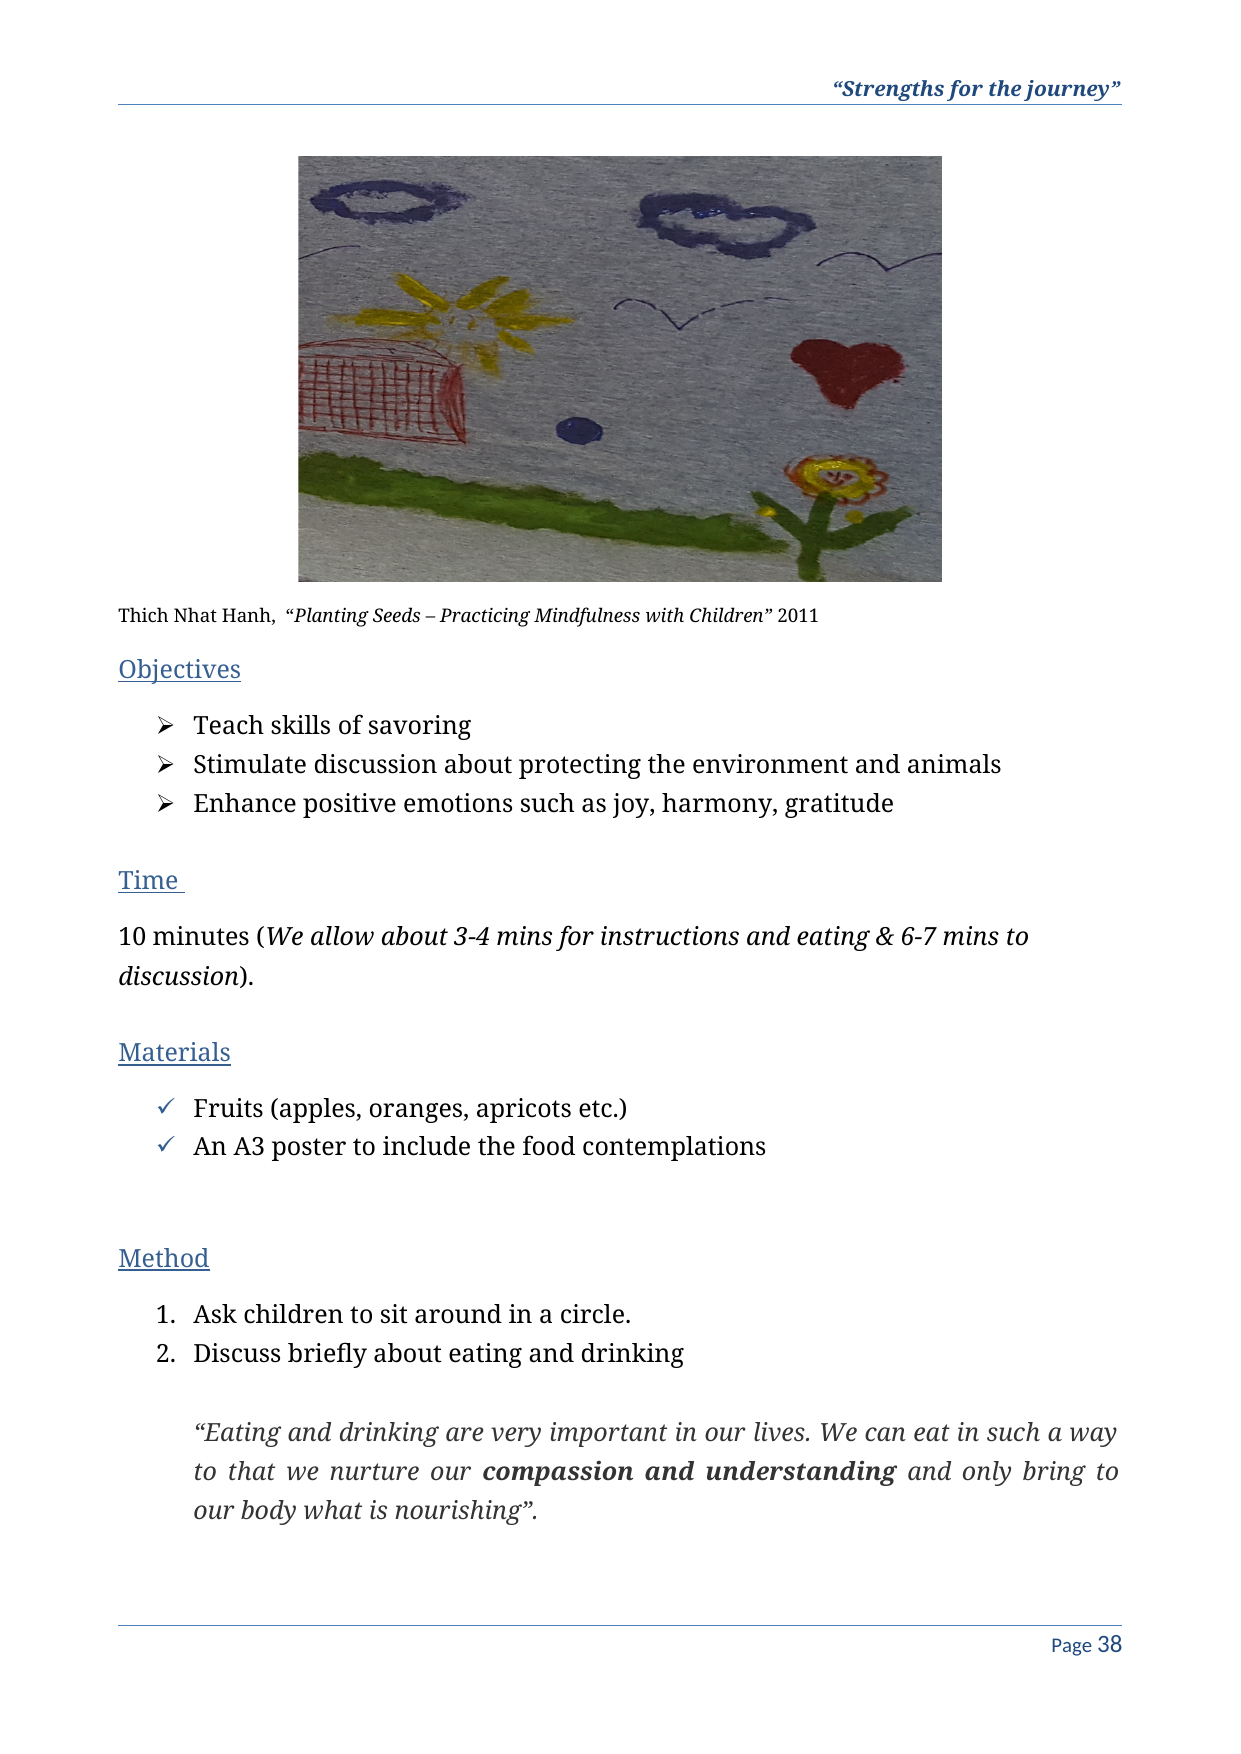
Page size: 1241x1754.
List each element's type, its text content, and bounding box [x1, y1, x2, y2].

list Discuss briefly about eating and drinking [156, 1336, 1122, 1370]
list Enhance positive emotions such as joy, harmony, gratitude [156, 786, 1122, 820]
text Materials [118, 1035, 1122, 1069]
list Fruits (apples, oranges, apricots etc.) [156, 1091, 1122, 1125]
text Objectives [118, 652, 1122, 686]
list Ask children to sit around in a circle. [156, 1297, 1122, 1331]
text Method [118, 1241, 1122, 1275]
text 10 minutes (We allow about 3-4 mins for instructions and eating & 6-7 mins to discussion). [118, 919, 1122, 992]
list Stimulate discussion about protecting the environment and animals [156, 747, 1122, 781]
picture [298, 156, 942, 582]
list An A3 poster to include the food contemplations [156, 1128, 1122, 1162]
text Time [118, 863, 1122, 897]
list Teach skills of savoring [156, 708, 1122, 742]
text “Eating and drinking are very important in our lives. We can eat in such a way to that we nurture our compassion and understanding and only bring to our body what is nourishing”. [193, 1414, 1122, 1527]
text Thich Nhat Hanh, “Planting Seeds – Practicing Mindfulness with Children” 2011 [118, 603, 1122, 628]
